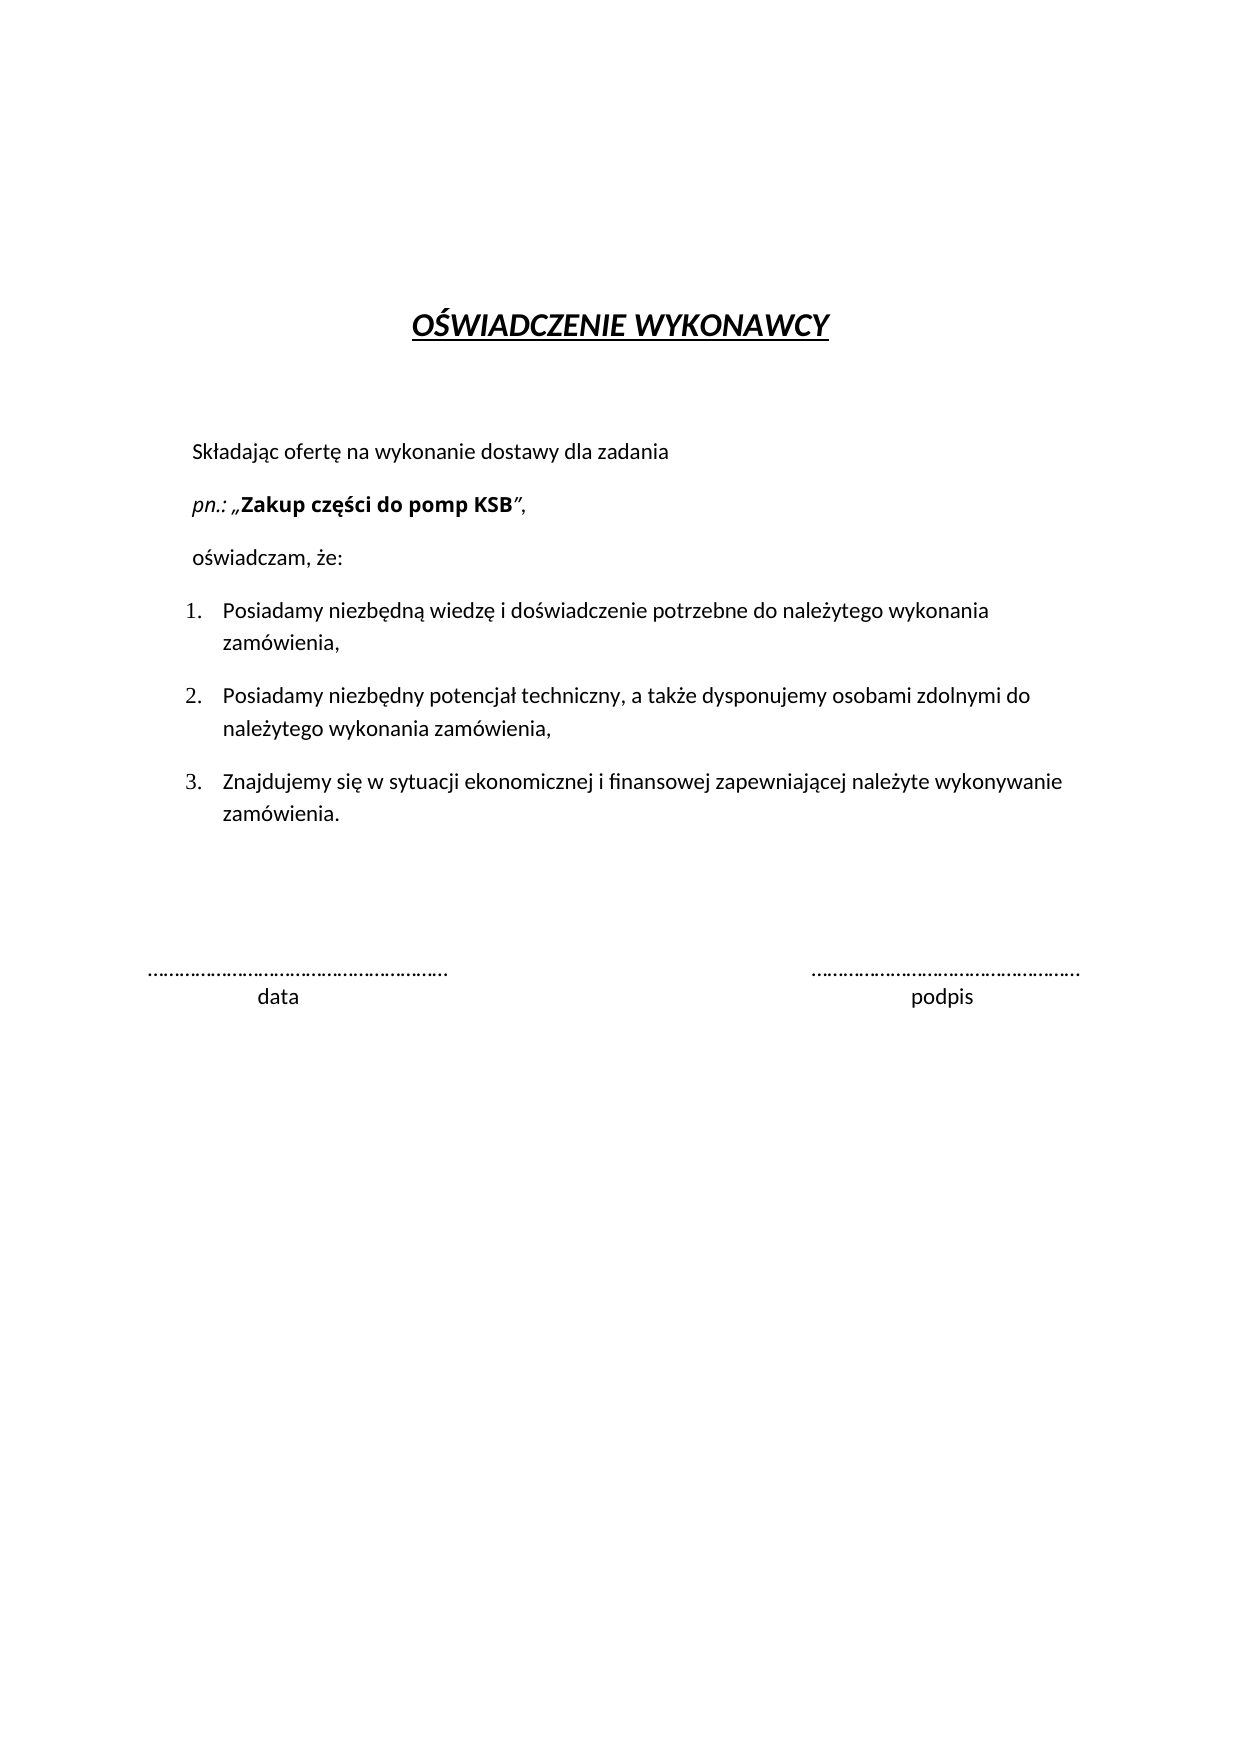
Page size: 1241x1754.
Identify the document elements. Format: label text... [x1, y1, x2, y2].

text pn.: „Zakup części do pomp KSB”, [192, 490, 1093, 518]
text Składając ofertę na wykonanie dostawy dla zadania [148, 437, 1093, 465]
list Znajdujemy się w sytuacji ekonomicznej i finansowej zapewniającej należyte wykonywanie zamówienia. [185, 767, 1093, 827]
text oświadczam, że: [148, 543, 1093, 571]
text data podpis [148, 982, 1093, 1010]
text OŚWIADCZENIE WYKONAWCY [148, 304, 1093, 345]
text ………………………………………………… …………………………………………… [148, 954, 1093, 982]
list Posiadamy niezbędny potencjał techniczny, a także dysponujemy osobami zdolnymi do należytego wykonania zamówienia, [185, 682, 1093, 742]
list Posiadamy niezbędną wiedzę i doświadczenie potrzebne do należytego wykonania zamówienia, [185, 596, 1093, 657]
